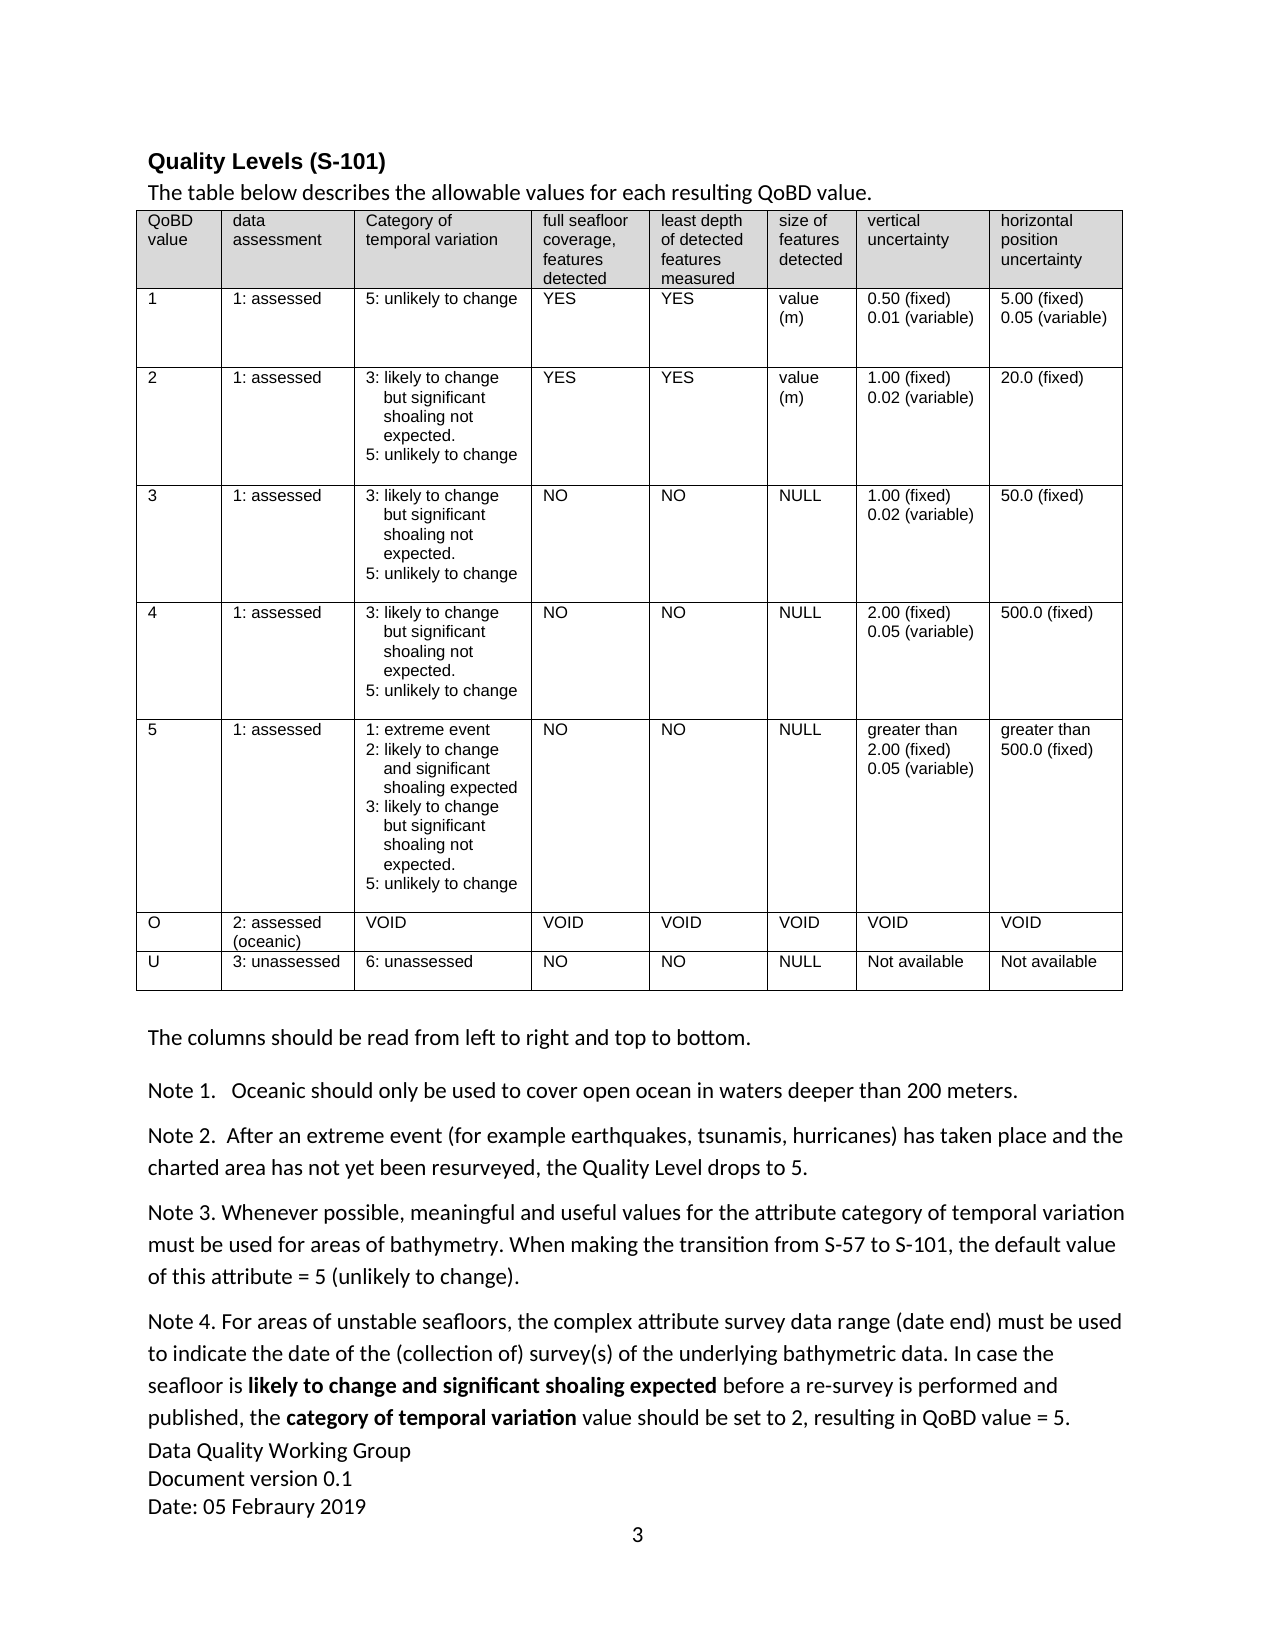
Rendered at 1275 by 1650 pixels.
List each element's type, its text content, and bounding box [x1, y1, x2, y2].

table_header QoBD value [137, 211, 221, 288]
table_cell 500.0 (fixed) [990, 603, 1122, 680]
table_cell 4 [137, 603, 221, 719]
table_cell 3: unassessed [222, 952, 354, 990]
table_cell NULL [768, 720, 856, 912]
table_cell [768, 347, 856, 367]
table_cell [768, 464, 856, 485]
text Note 1. Oceanic should only be used to cover open ocean in waters deeper than 200 meters. [148, 1076, 1127, 1104]
table_cell [355, 464, 531, 485]
table_header full seafloor coverage, features detected [532, 211, 649, 288]
table_cell VOID [650, 913, 767, 951]
table_cell O [137, 913, 221, 951]
table_cell NO [650, 952, 767, 990]
table_cell NO [532, 603, 649, 680]
table_cell [650, 464, 767, 485]
table_cell value (m) [768, 368, 856, 464]
table_cell [857, 347, 989, 367]
table_cell U [137, 952, 221, 990]
table_cell 1: assessed [222, 368, 354, 464]
table_cell [222, 347, 354, 367]
table_cell NULL [768, 952, 856, 990]
table_header vertical uncertainty [857, 211, 989, 288]
table_cell NO [650, 720, 767, 912]
table_cell VOID [532, 913, 649, 951]
table_cell [990, 563, 1122, 602]
table_header data assessment [222, 211, 354, 288]
table_cell YES [532, 368, 649, 464]
table_cell VOID [355, 913, 531, 951]
table_cell 5: unlikely to change [355, 289, 531, 347]
table_cell [222, 464, 354, 485]
table_cell [768, 563, 856, 602]
table_cell [990, 680, 1122, 719]
table_cell value (m) [768, 289, 856, 347]
table_cell 5: unlikely to change [355, 563, 531, 602]
table_cell [532, 563, 649, 602]
table_cell 3: likely to change but significant shoaling not expected. 5: unlikely to change [355, 368, 531, 464]
table_cell 1: assessed [222, 486, 354, 563]
table_cell [222, 563, 354, 602]
table_cell 2: assessed (oceanic) [222, 913, 354, 951]
table_cell 20.0 (fixed) [990, 368, 1122, 464]
table_cell NO [532, 486, 649, 563]
table_cell 1: assessed [222, 289, 354, 347]
text Note 3. Whenever possible, meaningful and useful values for the attribute category of temporal variation must be used for areas of bathymetry. When making the transition from S-57 to S-101, the default value of this attribute = 5 (unlikely to change). [148, 1198, 1127, 1290]
table_cell 1: assessed [222, 603, 354, 680]
table_cell 5 [137, 720, 221, 912]
table_cell 2.00 (fixed) 0.05 (variable) [857, 603, 989, 680]
table_cell NO [532, 952, 649, 990]
table_cell 1.00 (fixed) 0.02 (variable) [857, 368, 989, 464]
text Note 2. After an extreme event (for example earthquakes, tsunamis, hurricanes) has taken place and the charted area has not yet been resurveyed, the Quality Level drops to 5. [148, 1121, 1127, 1181]
table_cell 2 [137, 368, 221, 485]
table_cell [990, 347, 1122, 367]
table_cell greater than 2.00 (fixed) 0.05 (variable) [857, 720, 989, 912]
table_cell VOID [857, 913, 989, 951]
table_cell NO [650, 603, 767, 680]
table_cell [532, 347, 649, 367]
table_cell [857, 464, 989, 485]
table_cell 0.50 (fixed) 0.01 (variable) [857, 289, 989, 347]
table_header least depth of detected features measured [650, 211, 767, 288]
table_cell [222, 680, 354, 719]
table_cell NO [532, 720, 649, 912]
table_cell [532, 680, 649, 719]
table_cell VOID [990, 913, 1122, 951]
table_cell [355, 347, 531, 367]
table_cell 1.00 (fixed) 0.02 (variable) [857, 486, 989, 563]
table_cell greater than 500.0 (fixed) [990, 720, 1122, 912]
table_header Category of temporal variation [355, 211, 531, 288]
table_cell Not available [990, 952, 1122, 990]
table_cell 1: extreme event 2: likely to change and significant shoaling expected 3: likely to change but significant shoaling not expected. 5: unlikely to change [355, 720, 531, 912]
table_cell [650, 680, 767, 719]
table_cell VOID [768, 913, 856, 951]
table_cell 3: likely to change but significant shoaling not expected. [355, 603, 531, 680]
table_cell 5.00 (fixed) 0.05 (variable) [990, 289, 1122, 347]
table_header size of features detected [768, 211, 856, 288]
table_cell 5: unlikely to change [355, 680, 531, 719]
table_cell YES [650, 368, 767, 464]
table_cell [857, 680, 989, 719]
table_cell NULL [768, 603, 856, 680]
table_cell [532, 464, 649, 485]
table_cell NULL [768, 486, 856, 563]
table_cell 1: assessed [222, 720, 354, 912]
table_cell YES [650, 289, 767, 347]
text The columns should be read from left to right and top to bottom. [148, 1023, 1127, 1051]
text The table below describes the allowable values for each resulting QoBD value. [148, 178, 1127, 206]
table_cell NO [650, 486, 767, 563]
text Note 4. For areas of unstable seafloors, the complex attribute survey data range (date end) must be used to indicate the date of the (collection of) survey(s) of the underlying bathymetric data. In case the seafloor is likely to change and significant shoaling expected before a re-survey is performed and published, the category of temporal variation value should be set to 2, resulting in QoBD value = 5. [148, 1307, 1127, 1431]
table_header horizontal position uncertainty [990, 211, 1122, 288]
table_cell [768, 680, 856, 719]
table_cell 3 [137, 486, 221, 602]
table_cell [990, 464, 1122, 485]
text Quality Levels (S-101) [148, 148, 1127, 174]
table_cell 6: unassessed [355, 952, 531, 990]
table_cell [650, 347, 767, 367]
table_cell Not available [857, 952, 989, 990]
table_cell 3: likely to change but significant shoaling not expected. [355, 486, 531, 563]
table_cell [857, 563, 989, 602]
table_cell YES [532, 289, 649, 347]
table_cell 50.0 (fixed) [990, 486, 1122, 563]
table_cell [650, 563, 767, 602]
table_cell 1 [137, 289, 221, 367]
